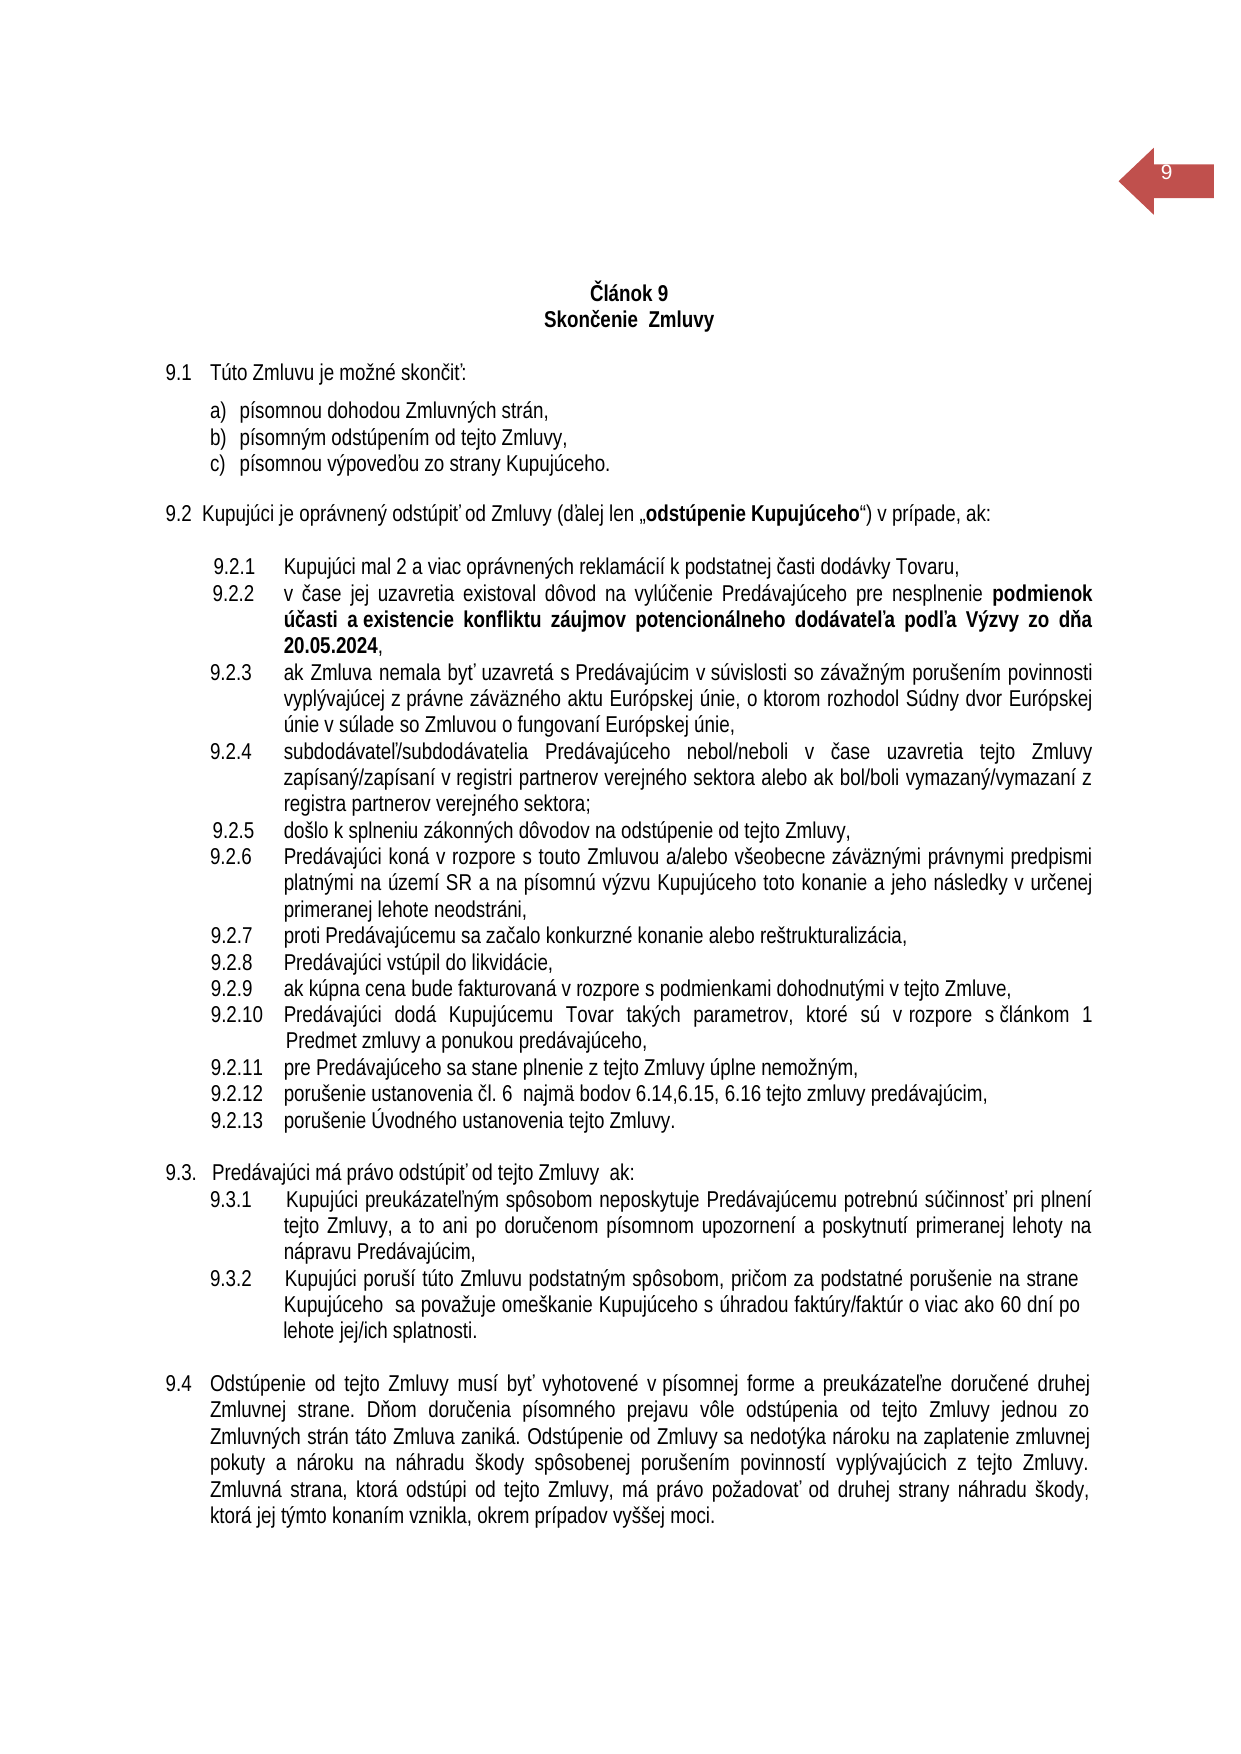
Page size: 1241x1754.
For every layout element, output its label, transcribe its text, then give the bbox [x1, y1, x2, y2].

list Predávajúci vstúpil do likvidácie, [211, 948, 1092, 975]
list porušenie Úvodného ustanovenia tejto Zmluvy. [211, 1107, 1092, 1133]
text 9.2.2 v čase jej uzavretia existoval dôvod na vylúčenie Predávajúceho pre nesplnenie podmienok účasti a existencie konfliktu záujmov potencionálneho dodávateľa podľa Výzvy zo dňa 20.05.2024, [165, 579, 1092, 658]
text 9.2 Kupujúci je oprávnený odstúpiť od Zmluvy (ďalej len „odstúpenie Kupujúceho“) v prípade, ak: [165, 500, 1092, 527]
list porušenie ustanovenia čl. 6 najmä bodov 6.14,6.15, 6.16 tejto zmluvy predávajúcim, [211, 1080, 1092, 1107]
text 9.2.4 subdodávateľ/subdodávatelia Predávajúceho nebol/neboli v čase uzavretia tejto Zmluvy zapísaný/zapísaní v registri partnerov verejného sektora alebo ak bol/boli vymazaný/vymazaní z registra partnerov verejného sektora; [210, 738, 1092, 817]
list pre Predávajúceho sa stane plnenie z tejto Zmluvy úplne nemožným, [211, 1054, 1092, 1080]
list písomným odstúpením od tejto Zmluvy, [210, 424, 1092, 450]
list ak kúpna cena bude fakturovaná v rozpore s podmienkami dohodnutými v tejto Zmluve, [211, 975, 1092, 1001]
list proti Predávajúcemu sa začalo konkurzné konanie alebo reštrukturalizácia, [211, 922, 1092, 948]
list Predávajúci dodá Kupujúcemu Tovar takých parametrov, ktoré sú v rozpore s článkom 1 Predmet zmluvy a ponukou predávajúceho, [211, 1001, 1092, 1054]
list písomnou výpoveďou zo strany Kupujúceho. [210, 450, 1092, 476]
list Túto Zmluvu je možné skončiť: [165, 358, 1092, 385]
list 9.2.1 Kupujúci mal 2 a viac oprávnených reklamácií k podstatnej časti dodávky Tovaru, [203, 553, 1092, 579]
text 9.2.5 došlo k splneniu zákonných dôvodov na odstúpenie od tejto Zmluvy, [165, 817, 1092, 843]
list 9.3.1 Kupujúci preukázateľným spôsobom neposkytuje Predávajúcemu potrebnú súčinnosť pri plnení tejto Zmluvy, a to ani po doručenom písomnom upozornení a poskytnutí primeranej lehoty na nápravu Predávajúcim, [210, 1186, 1092, 1265]
list Odstúpenie od tejto Zmluvy musí byť vyhotovené v písomnej forme a preukázateľne doručené druhej Zmluvnej strane. Dňom doručenia písomného prejavu vôle odstúpenia od tejto Zmluvy jednou zo Zmluvných strán táto Zmluva zaniká. Odstúpenie od Zmluvy sa nedotýka nároku na zaplatenie zmluvnej pokuty a nároku na náhradu škody spôsobenej porušením povinností vyplývajúcich z tejto Zmluvy. Zmluvná strana, ktorá odstúpi od tejto Zmluvy, má právo požadovať od druhej strany náhradu škody, ktorá jej týmto konaním vznikla, okrem prípadov vyššej moci. [165, 1370, 1090, 1528]
list písomnou dohodou Zmluvných strán, [210, 397, 1092, 424]
text Článok 9 [165, 279, 1092, 306]
list Kupujúci poruší túto Zmluvu podstatným spôsobom, pričom za podstatné porušenie na strane Kupujúceho sa považuje omeškanie Kupujúceho s úhradou faktúry/faktúr o viac ako 60 dní po lehote jej/ich splatnosti. [210, 1265, 1092, 1344]
text 9.3. Predávajúci má právo odstúpiť od tejto Zmluvy ak: [165, 1159, 1092, 1186]
text 9.2.6 Predávajúci koná v rozpore s touto Zmluvou a/alebo všeobecne záväznými právnymi predpismi platnými na území SR a na písomnú výzvu Kupujúceho toto konanie a jeho následky v určenej primeranej lehote neodstráni, [210, 843, 1092, 922]
list 9.2.3 ak Zmluva nemala byť uzavretá s Predávajúcim v súvislosti so závažným porušením povinnosti vyplývajúcej z právne záväzného aktu Európskej únie, o ktorom rozhodol Súdny dvor Európskej únie v súlade so Zmluvou o fungovaní Európskej únie, [210, 658, 1092, 738]
text Skončenie Zmluvy [165, 306, 1092, 332]
